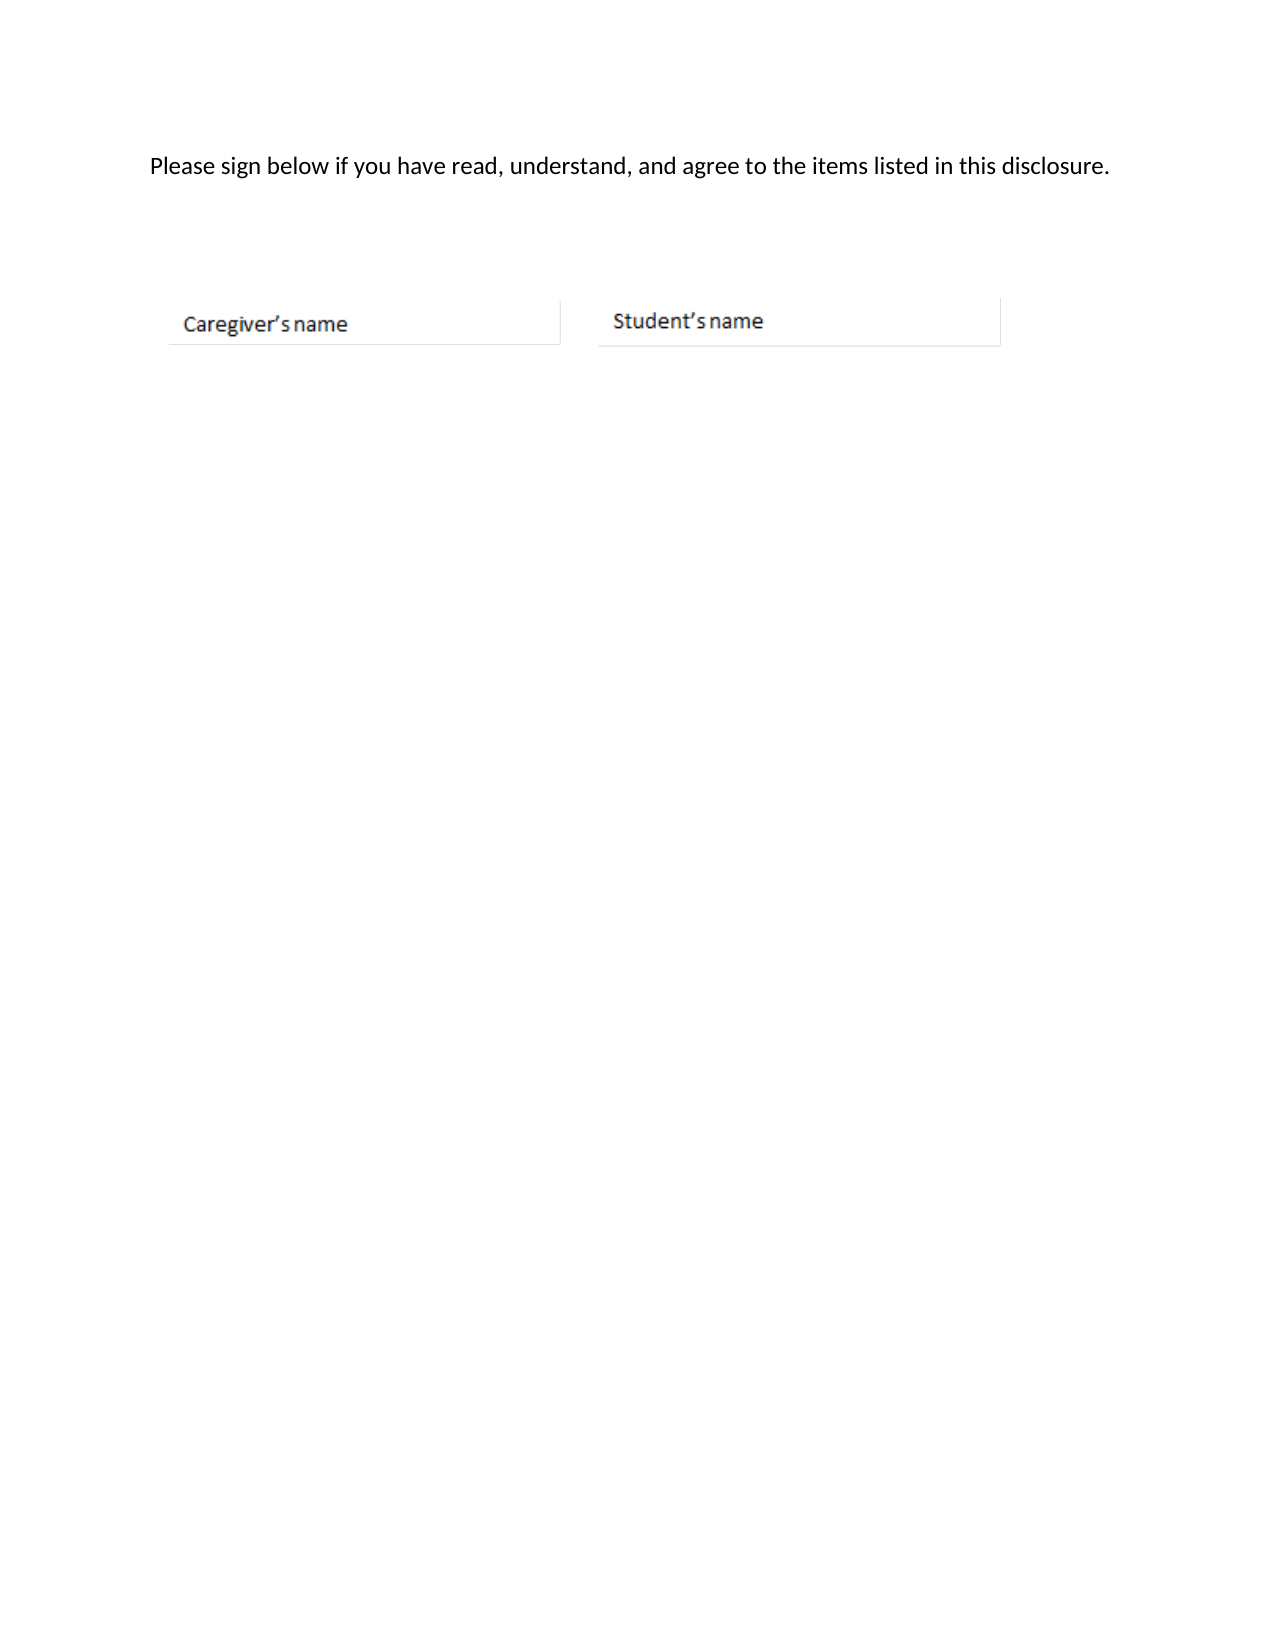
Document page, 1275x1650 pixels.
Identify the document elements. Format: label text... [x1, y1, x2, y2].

text Please sign below if you have read, understand, and agree to the items listed in this disclosure. [150, 150, 1125, 181]
